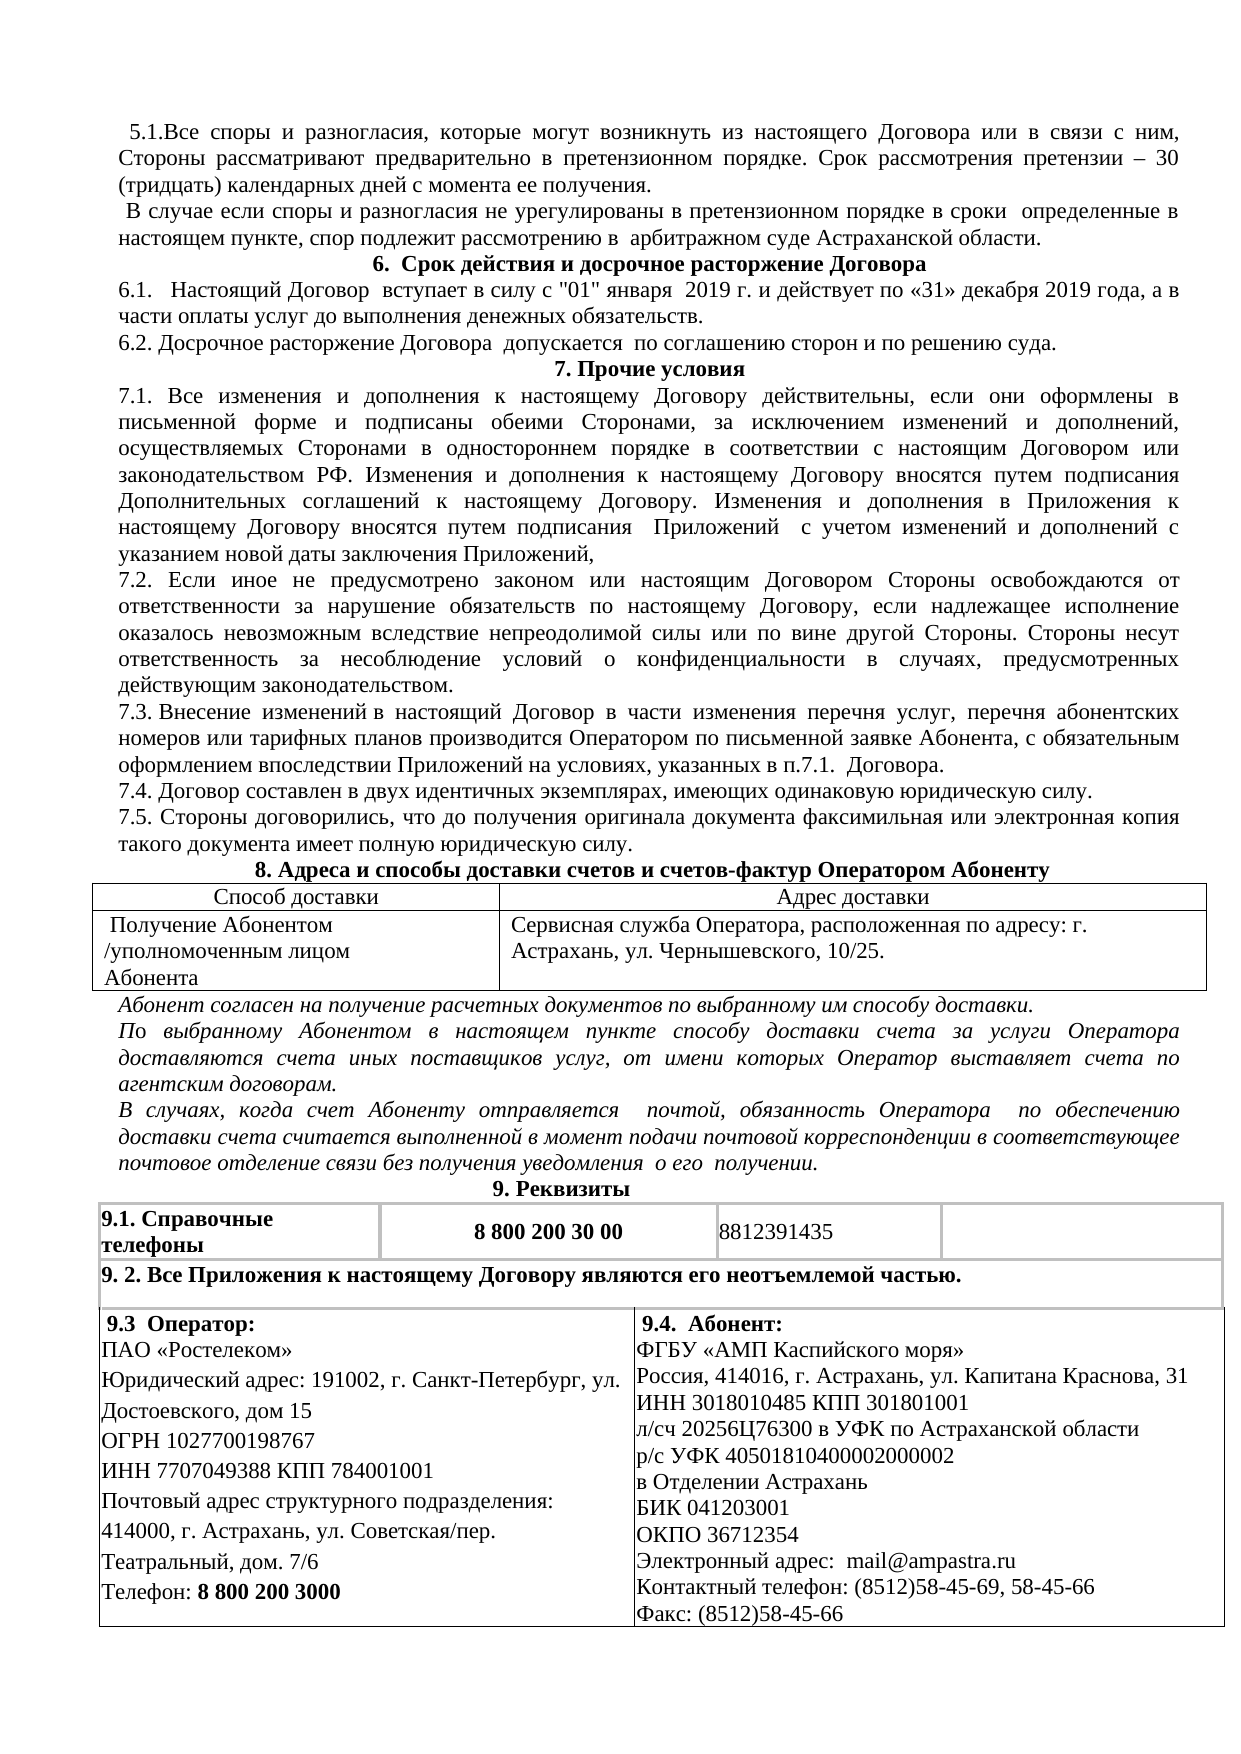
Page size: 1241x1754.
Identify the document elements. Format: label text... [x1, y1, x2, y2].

text По выбранному Абонентом в настоящем пункте способу доставки счета за услуги Оператора доставляются счета иных поставщиков услуг, от имени которых Оператор выставляет счета по агентским договорам. [118, 1017, 1181, 1096]
table_header Адрес доставки [500, 884, 1206, 910]
text Абонент согласен на получение расчетных документов по выбранному им способу доставки. [118, 991, 1181, 1017]
text 6.1. Настоящий Договор вступает в силу с "01" января 2019 г. и действует по «31» декабря 2019 года, а в части оплаты услуг до выполнения денежных обязательств. [118, 276, 1181, 329]
text 7.1. Все изменения и дополнения к настоящему Договору действительны, если они оформлены в письменной форме и подписаны обеими Сторонами, за исключением изменений и дополнений, осуществляемых Сторонами в одностороннем порядке в соответствии с настоящим Договором или законодательством РФ. Изменения и дополнения к настоящему Договору вносятся путем подписания Дополнительных соглашений к настоящему Договору. Изменения и дополнения в Приложения к настоящему Договору вносятся путем подписания Приложений с учетом изменений и дополнений с указанием новой даты заключения Приложений, [118, 382, 1181, 566]
table_header [943, 1205, 1221, 1258]
text 7.2. Если иное не предусмотрено законом или настоящим Договором Стороны освобождаются от ответственности за нарушение обязательств по настоящему Договору, если надлежащее исполнение оказалось невозможным вследствие непреодолимой силы или по вине другой Стороны. Стороны несут ответственность за несоблюдение условий о конфиденциальности в случаях, предусмотренных действующим законодательством. [118, 566, 1181, 698]
table_cell Сервисная служба Оператора, расположенная по адресу: г. Астрахань, ул. Чернышевского, 10/25. [500, 911, 1206, 990]
text 9. Реквизиты [413, 1175, 1181, 1202]
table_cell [100, 1308, 634, 1626]
text 7. Прочие условия [118, 355, 1181, 382]
table_cell Получение Абонентом /уполномоченным лицом Абонента [93, 911, 499, 990]
text 7.4. Договор составлен в двух идентичных экземплярах, имеющих одинаковую юридическую силу. [118, 777, 1181, 803]
text В случае если споры и разногласия не урегулированы в претензионном порядке в сроки определенные в настоящем пункте, спор подлежит рассмотрению в арбитражном суде Астраханской области. [118, 197, 1181, 250]
text 5.1.Все споры и разногласия, которые могут возникнуть из настоящего Договора или в связи с ним, Стороны рассматривают предварительно в претензионном порядке. Срок рассмотрения претензии – 30 (тридцать) календарных дней с момента ее получения. [118, 118, 1181, 197]
table_cell 9. 2. Все Приложения к настоящему Договору являются его неотъемлемой частью. [101, 1261, 1221, 1307]
text 7.5. Стороны договорились, что до получения оригинала документа факсимильная или электронная копия такого документа имеет полную юридическую силу. [118, 803, 1181, 856]
text 7.3. Внесение изменений в настоящий Договор в части изменения перечня услуг, перечня абонентских номеров или тарифных планов производится Оператором по письменной заявке Абонента, с обязательным оформлением впоследствии Приложений на условиях, указанных в п.7.1. Договора. [118, 698, 1181, 777]
table_header Способ доставки [93, 884, 499, 910]
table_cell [635, 1310, 1224, 1626]
text 8. Адреса и способы доставки счетов и счетов-фактур Оператором Абоненту [118, 856, 1181, 882]
text 6.2. Досрочное расторжение Договора допускается по соглашению сторон и по решению суда. [118, 329, 1181, 355]
table_header 9.1. Справочные телефоны [101, 1205, 378, 1258]
text 6. Срок действия и досрочное расторжение Договора [118, 250, 1181, 276]
text В случаях, когда счет Абоненту отправляется почтой, обязанность Оператора по обеспечению доставки счета считается выполненной в момент подачи почтовой корреспонденции в соответствующее почтовое отделение связи без получения уведомления о его получении. [118, 1096, 1181, 1175]
table_header 8 800 200 30 00 [382, 1205, 716, 1258]
table_header 8812391435 [719, 1205, 940, 1258]
